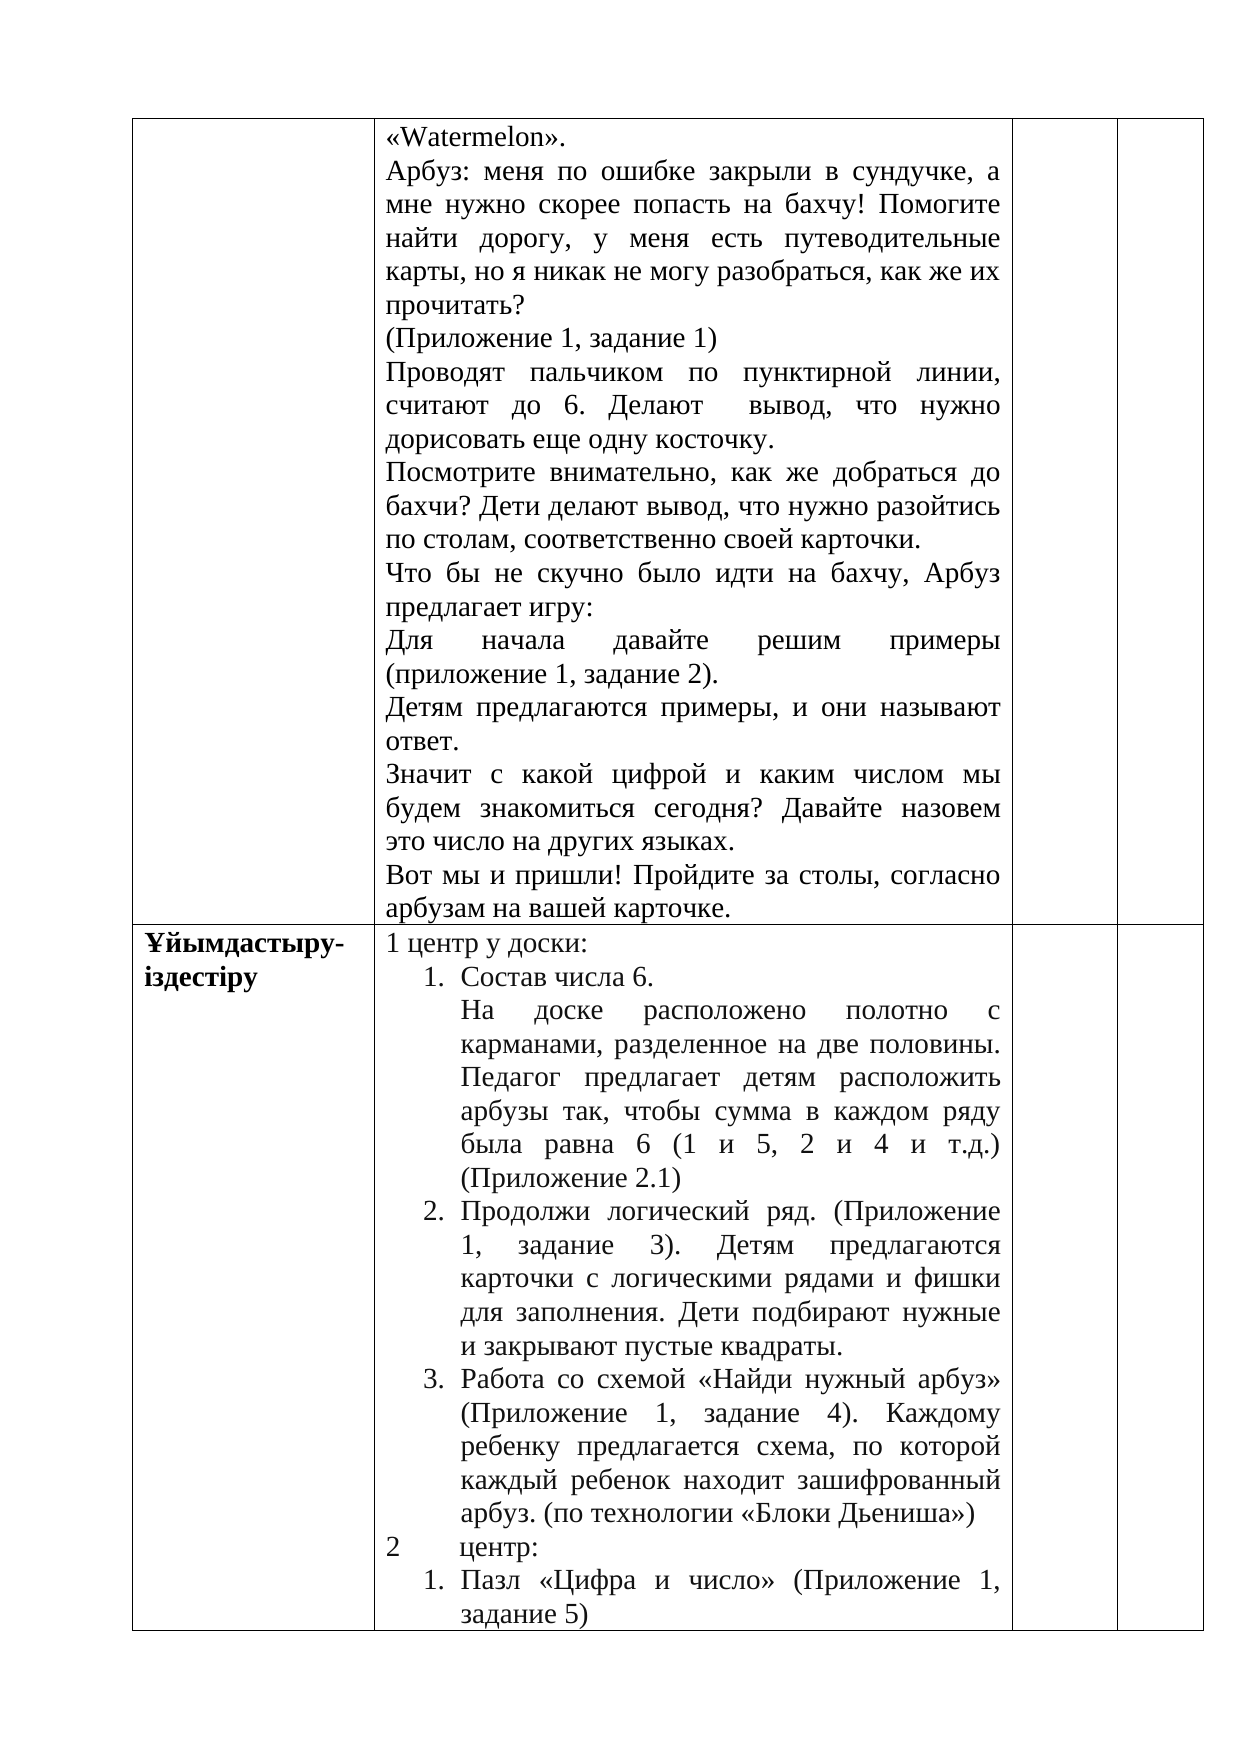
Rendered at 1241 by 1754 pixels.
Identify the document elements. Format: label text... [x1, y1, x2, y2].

table_cell [1013, 119, 1117, 924]
table_cell [1118, 119, 1203, 924]
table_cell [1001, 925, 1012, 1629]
table_cell [1013, 925, 1117, 1629]
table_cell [133, 119, 374, 924]
table_cell [1118, 925, 1203, 1629]
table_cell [375, 119, 1012, 924]
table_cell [133, 925, 374, 1629]
